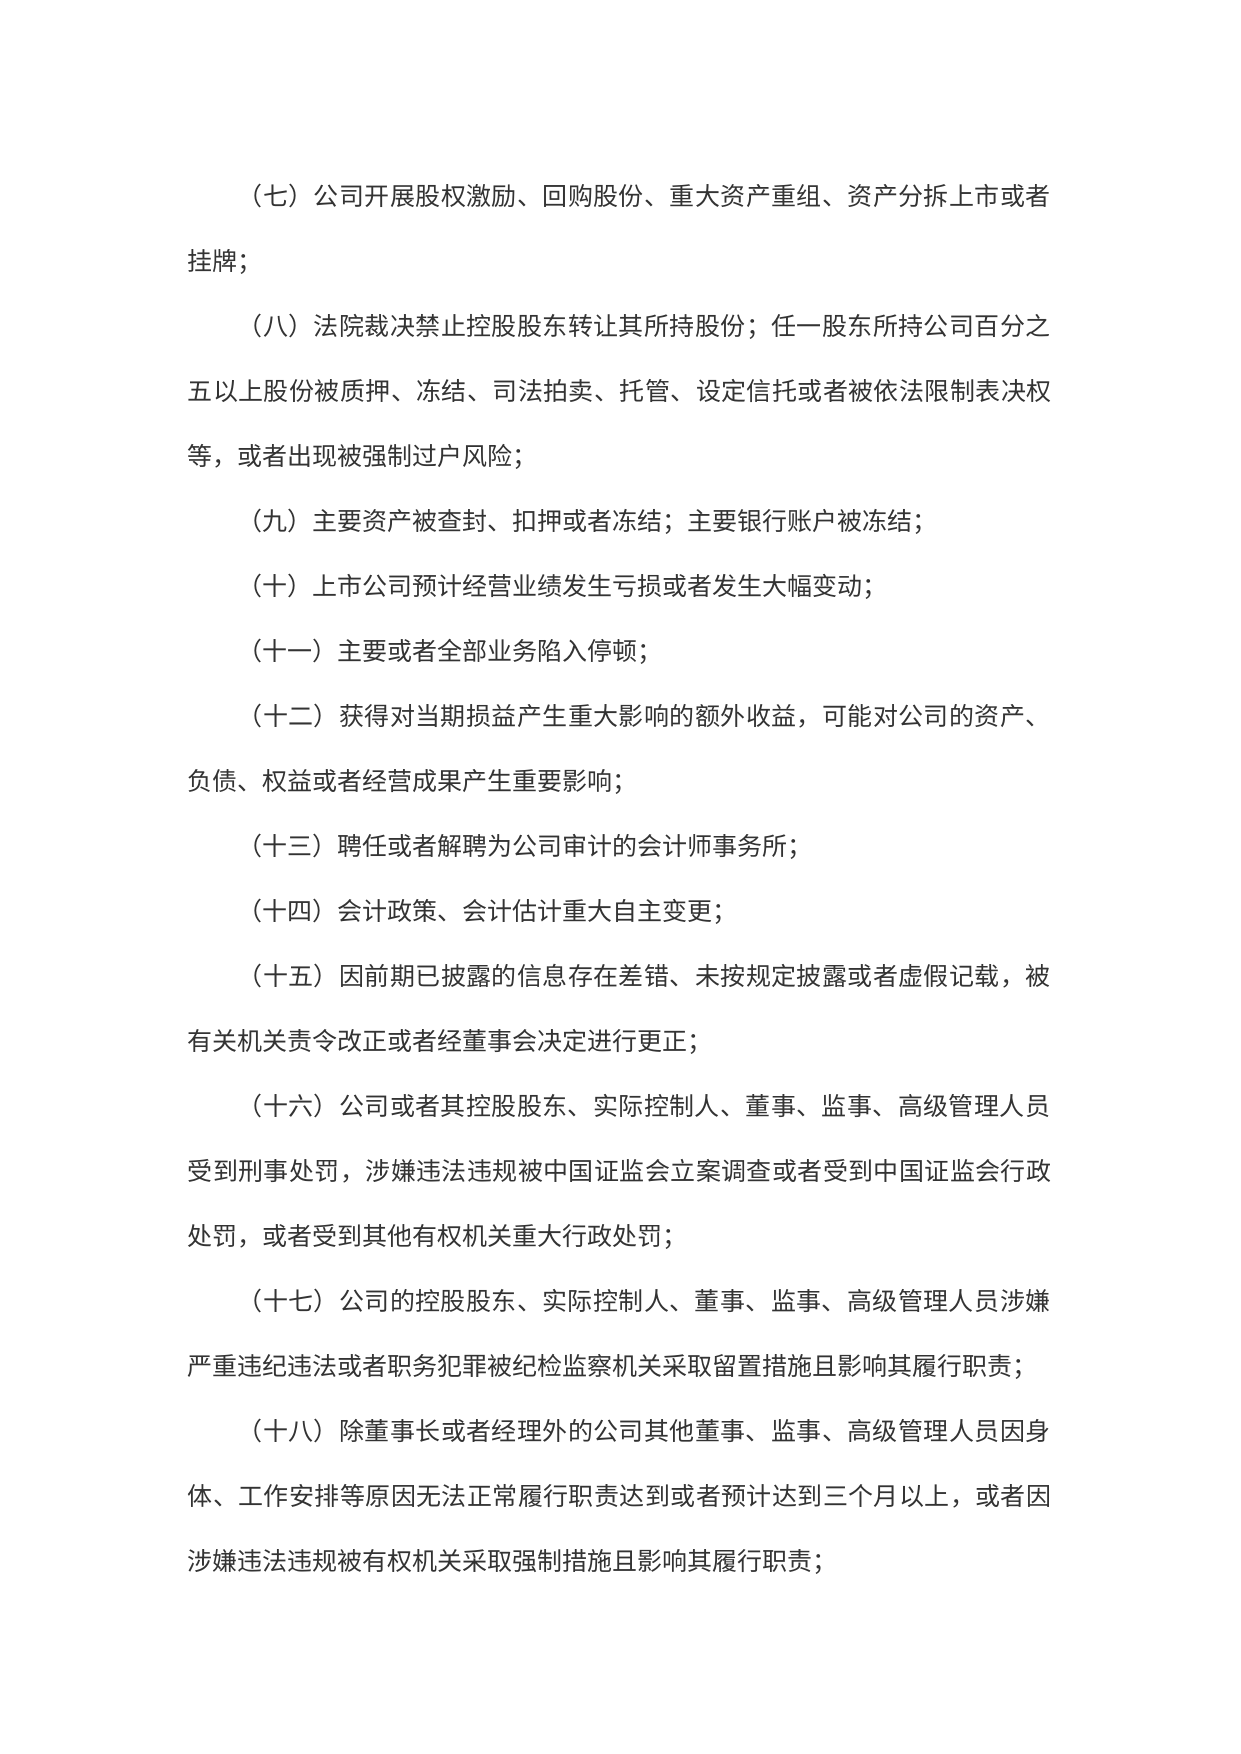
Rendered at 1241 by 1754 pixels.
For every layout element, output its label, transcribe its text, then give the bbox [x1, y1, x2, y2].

text （十八）除董事长或者经理外的公司其他董事、监事、高级管理人员因身体、工作安排等原因无法正常履行职责达到或者预计达到三个月以上，或者因涉嫌违法违规被有权机关采取强制措施且影响其履行职责； [187, 1397, 1053, 1592]
text （七）公司开展股权激励、回购股份、重大资产重组、资产分拆上市或者挂牌； [187, 162, 1053, 292]
text （十六）公司或者其控股股东、实际控制人、董事、监事、高级管理人员受到刑事处罚，涉嫌违法违规被中国证监会立案调查或者受到中国证监会行政处罚，或者受到其他有权机关重大行政处罚； [187, 1072, 1053, 1267]
text （九）主要资产被查封、扣押或者冻结；主要银行账户被冻结； [187, 487, 1053, 552]
text （十一）主要或者全部业务陷入停顿； [187, 617, 1053, 682]
text （十五）因前期已披露的信息存在差错、未按规定披露或者虚假记载，被有关机关责令改正或者经董事会决定进行更正； [187, 942, 1053, 1072]
text （八）法院裁决禁止控股股东转让其所持股份；任一股东所持公司百分之五以上股份被质押、冻结、司法拍卖、托管、设定信托或者被依法限制表决权等，或者出现被强制过户风险； [187, 292, 1053, 487]
text （十）上市公司预计经营业绩发生亏损或者发生大幅变动； [187, 552, 1053, 617]
text （十二）获得对当期损益产生重大影响的额外收益，可能对公司的资产、负债、权益或者经营成果产生重要影响； [187, 682, 1053, 812]
text （十四）会计政策、会计估计重大自主变更； [187, 877, 1053, 942]
text （十三）聘任或者解聘为公司审计的会计师事务所； [187, 812, 1053, 877]
text （十七）公司的控股股东、实际控制人、董事、监事、高级管理人员涉嫌严重违纪违法或者职务犯罪被纪检监察机关采取留置措施且影响其履行职责； [187, 1267, 1053, 1397]
